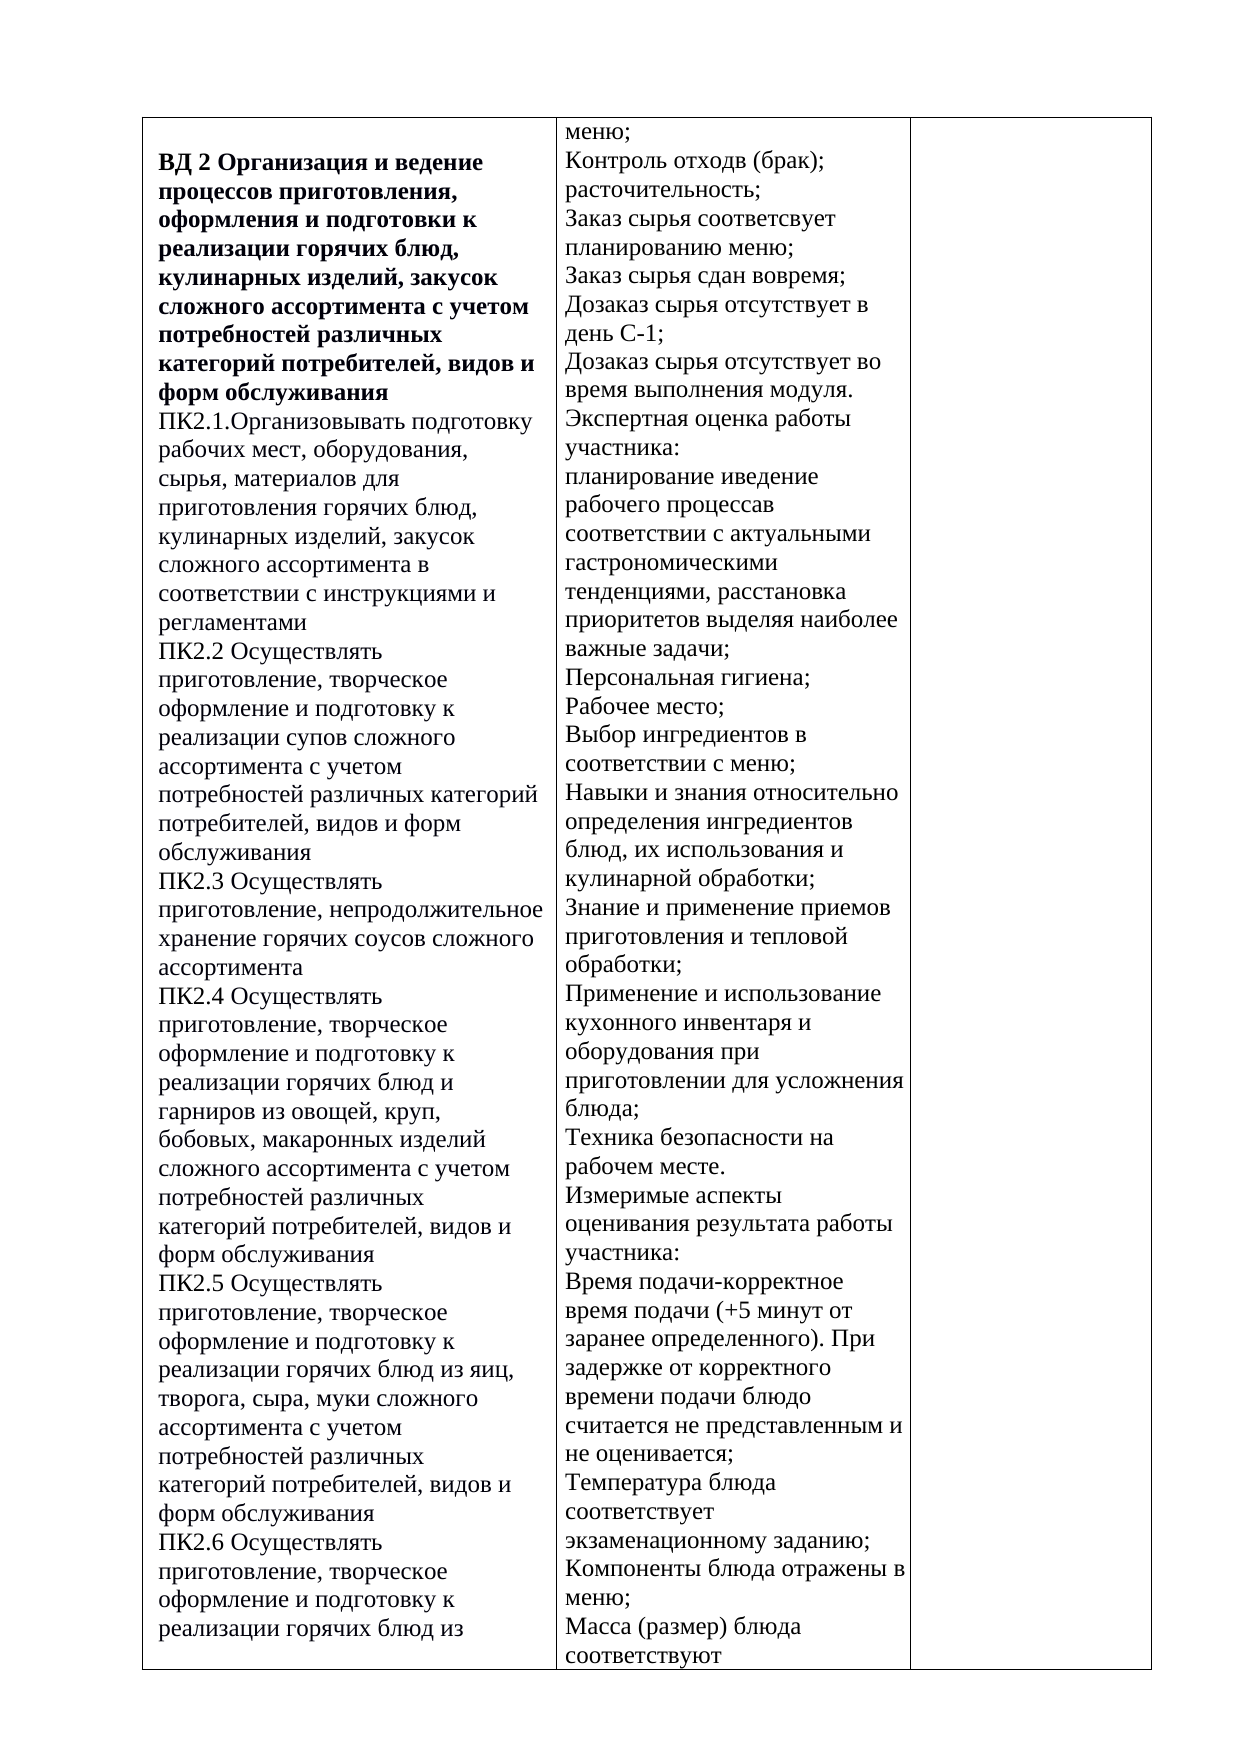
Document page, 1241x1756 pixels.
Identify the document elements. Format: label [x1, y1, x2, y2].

table_header [557, 118, 910, 1668]
table_header [911, 118, 1151, 1668]
table_header [143, 118, 556, 1668]
